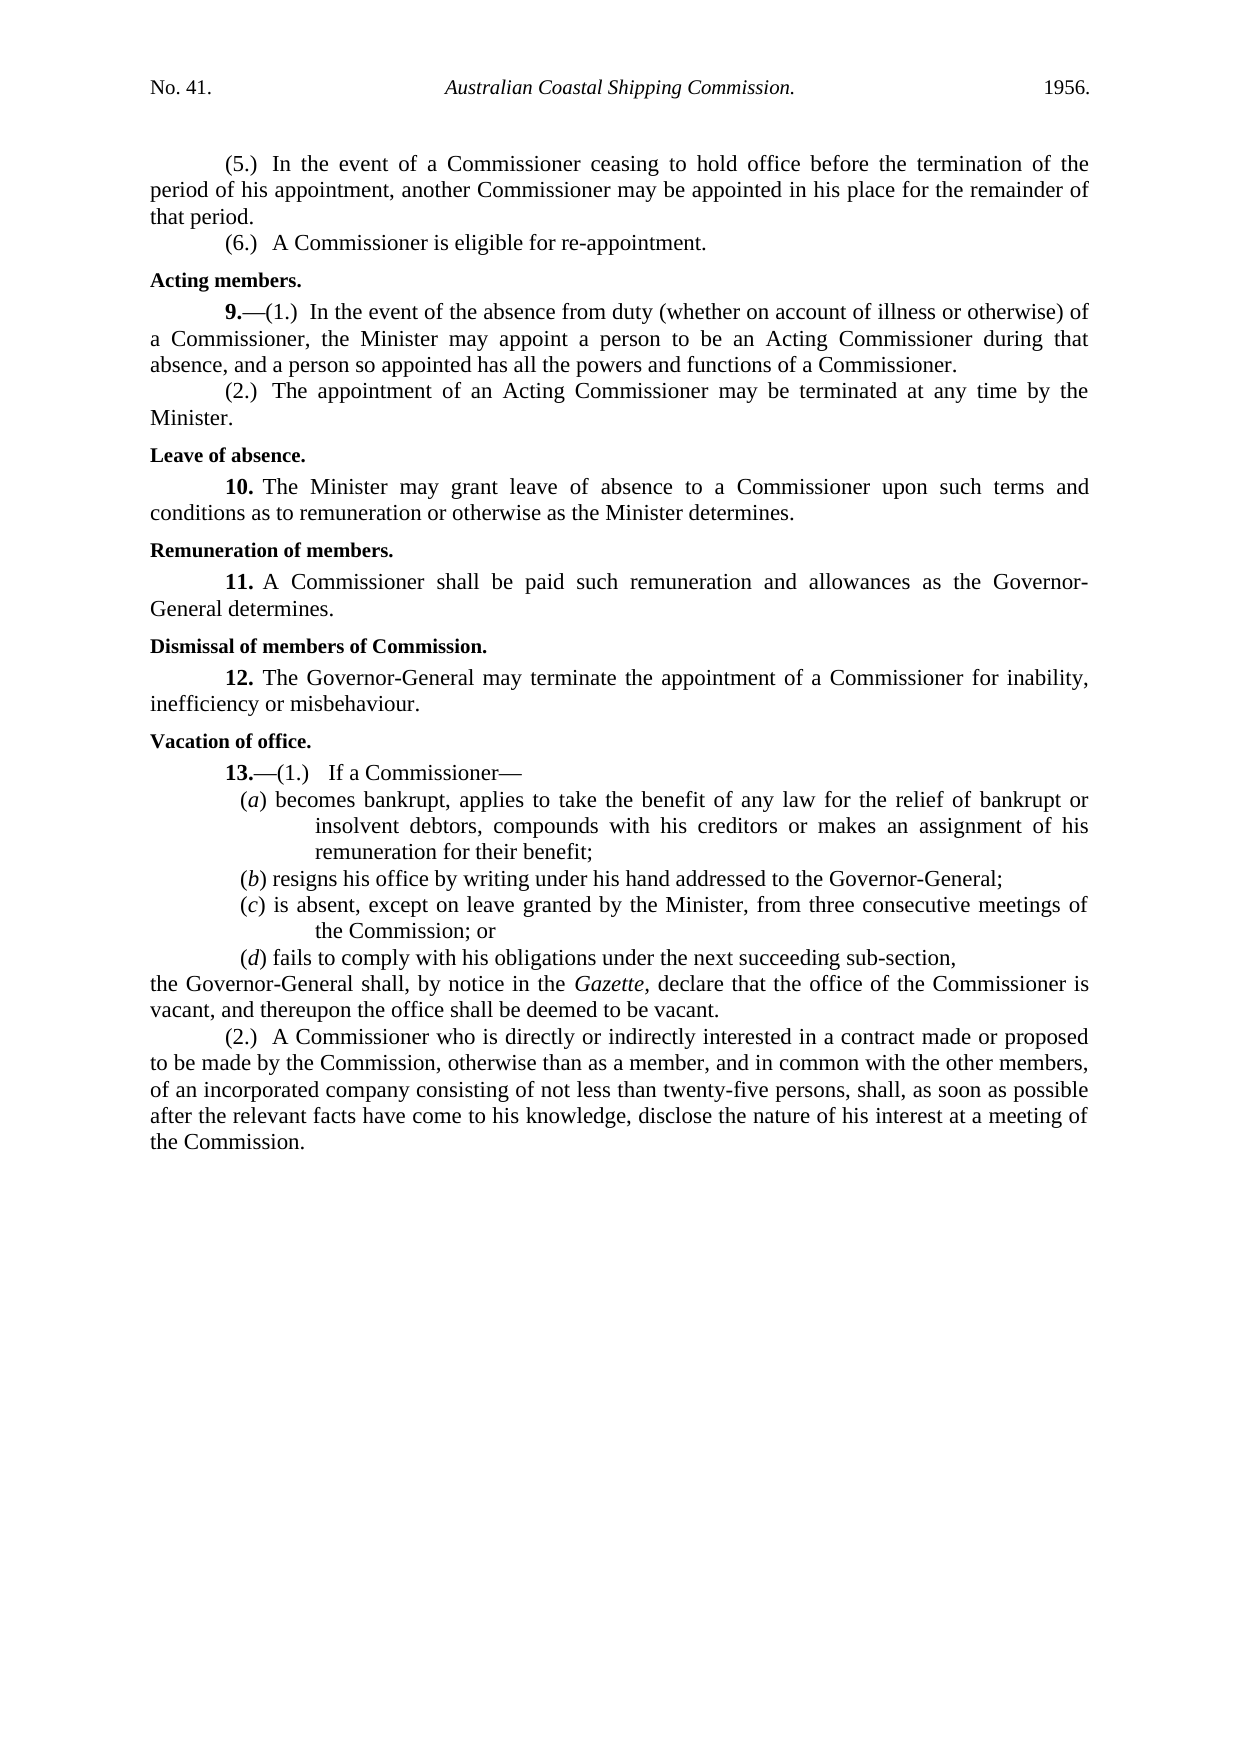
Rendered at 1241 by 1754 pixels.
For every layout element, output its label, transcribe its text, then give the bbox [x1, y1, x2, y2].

text 9.—(1.) In the event of the absence from duty (whether on account of illness or otherwise) of a Commissioner, the Minister may appoint a person to be an Acting Commissioner during that absence, and a person so appointed has all the powers and functions of a Commissioner. [150, 298, 1090, 377]
text (5.) In the event of a Commissioner ceasing to hold office before the termination of the period of his appointment, another Commissioner may be appointed in his place for the remainder of that period. [150, 150, 1090, 229]
text Acting members. [150, 268, 1090, 292]
text Vacation of office. [150, 729, 1090, 753]
text Remuneration of members. [150, 538, 1090, 562]
text 11. A Commissioner shall be paid such remuneration and allowances as the Governor-General determines. [150, 568, 1090, 621]
text (2.) The appointment of an Acting Commissioner may be terminated at any time by the Minister. [150, 377, 1090, 430]
text (6.) A Commissioner is eligible for re-appointment. [150, 229, 1090, 255]
text the Governor-General shall, by notice in the Gazette, declare that the office of the Commissioner is vacant, and thereupon the office shall be deemed to be vacant. [150, 970, 1090, 1023]
text (d) fails to comply with his obligations under the next succeeding sub-section, [240, 944, 1090, 970]
text (c) is absent, except on leave granted by the Minister, from three consecutive meetings of the Commission; or [240, 891, 1090, 944]
text 12. The Governor-General may terminate the appointment of a Commissioner for inability, inefficiency or misbehaviour. [150, 664, 1090, 717]
text (a) becomes bankrupt, applies to take the benefit of any law for the relief of bankrupt or insolvent debtors, compounds with his creditors or makes an assignment of his remuneration for their benefit; [240, 786, 1090, 865]
text 10. The Minister may grant leave of absence to a Commissioner upon such terms and conditions as to remuneration or otherwise as the Minister determines. [150, 473, 1090, 526]
text Dismissal of members of Commission. [150, 633, 1090, 658]
text (b) resigns his office by writing under his hand addressed to the Governor-General; [240, 865, 1090, 891]
text (2.) A Commissioner who is directly or indirectly interested in a contract made or proposed to be made by the Commission, otherwise than as a member, and in common with the other members, of an incorporated company consisting of not less than twenty-five persons, shall, as soon as possible after the relevant facts have come to his knowledge, disclose the nature of his interest at a meeting of the Commission. [150, 1023, 1090, 1155]
text Leave of absence. [150, 442, 1090, 467]
text 13.—(1.) If a Commissioner— [150, 759, 1090, 786]
